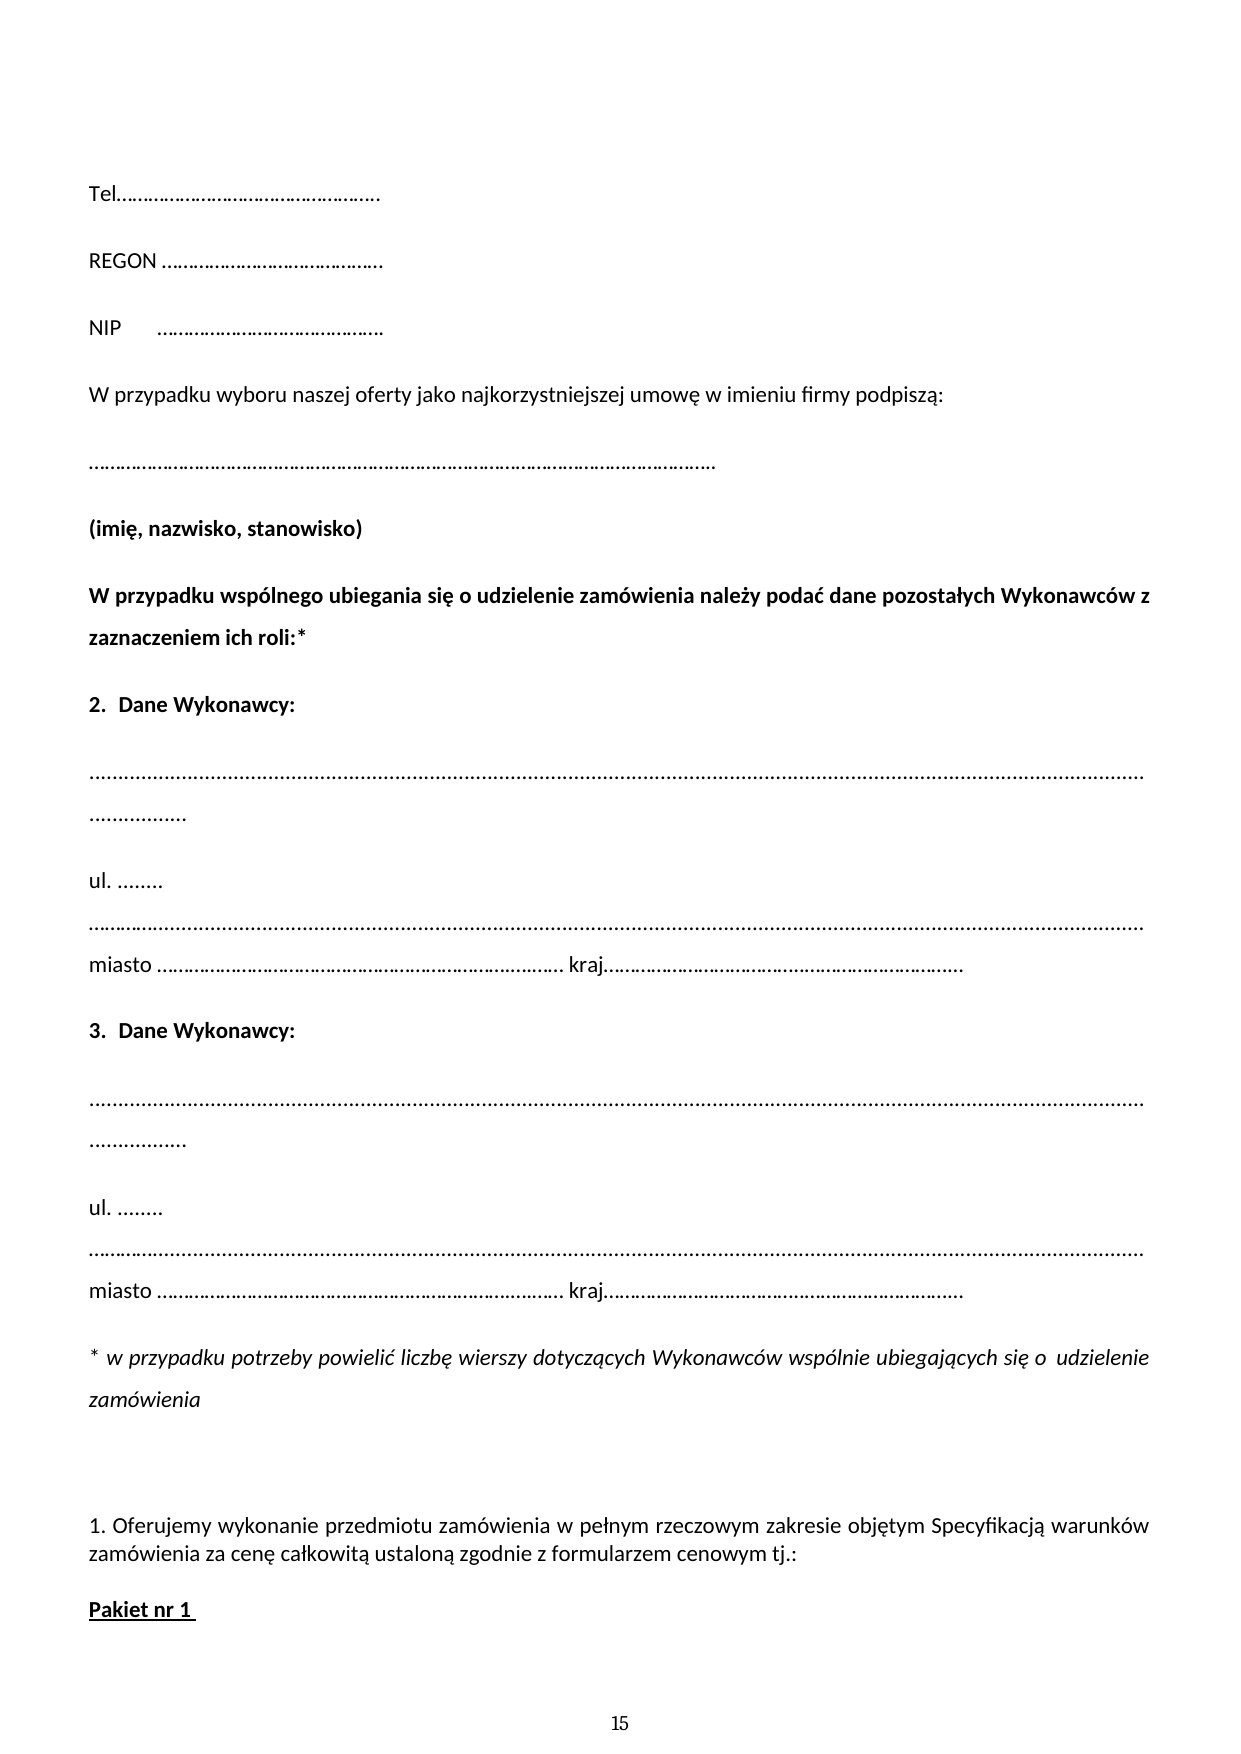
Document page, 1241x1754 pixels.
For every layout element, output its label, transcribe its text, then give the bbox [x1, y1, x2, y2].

list Dane Wykonawcy: [89, 1017, 1152, 1045]
text Pakiet nr 1 [89, 1595, 1152, 1623]
text ul. ........…………............................................................................................................................................................................ miasto ………………………………………………………….….…… kraj………………………………..………………………... [89, 1193, 1152, 1304]
text W przypadku wyboru naszej oferty jako najkorzystniejszej umowę w imieniu firmy podpiszą: [89, 380, 1240, 408]
text 1. Oferujemy wykonanie przedmiotu zamówienia w pełnym rzeczowym zakresie objętym Specyfikacją warunków zamówienia za cenę całkowitą ustaloną zgodnie z formularzem cenowym tj.: [89, 1511, 1152, 1567]
text ……………………………………………………………………………………………………….. [89, 447, 1240, 475]
text W przypadku wspólnego ubiegania się o udzielenie zamówienia należy podać dane pozostałych Wykonawców z zaznaczeniem ich roli:* [89, 581, 1152, 651]
text * w przypadku potrzeby powielić liczbę wierszy dotyczących Wykonawców wspólnie ubiegających się o udzielenie zamówienia [89, 1343, 1152, 1413]
text ........................................................................................................................................................................................................ [89, 1084, 1152, 1154]
text ........................................................................................................................................................................................................ [89, 757, 1152, 827]
text (imię, nazwisko, stanowisko) [89, 514, 1240, 542]
text REGON …………………………………… [89, 246, 1240, 274]
text ul. ........…………............................................................................................................................................................................ miasto ………………………………………………………….….…… kraj………………………………..………………………... [89, 866, 1152, 978]
list Dane Wykonawcy: [89, 690, 1152, 718]
text NIP ……………………………………. [89, 313, 1240, 341]
text Tel………………………………………….. [89, 179, 1240, 207]
